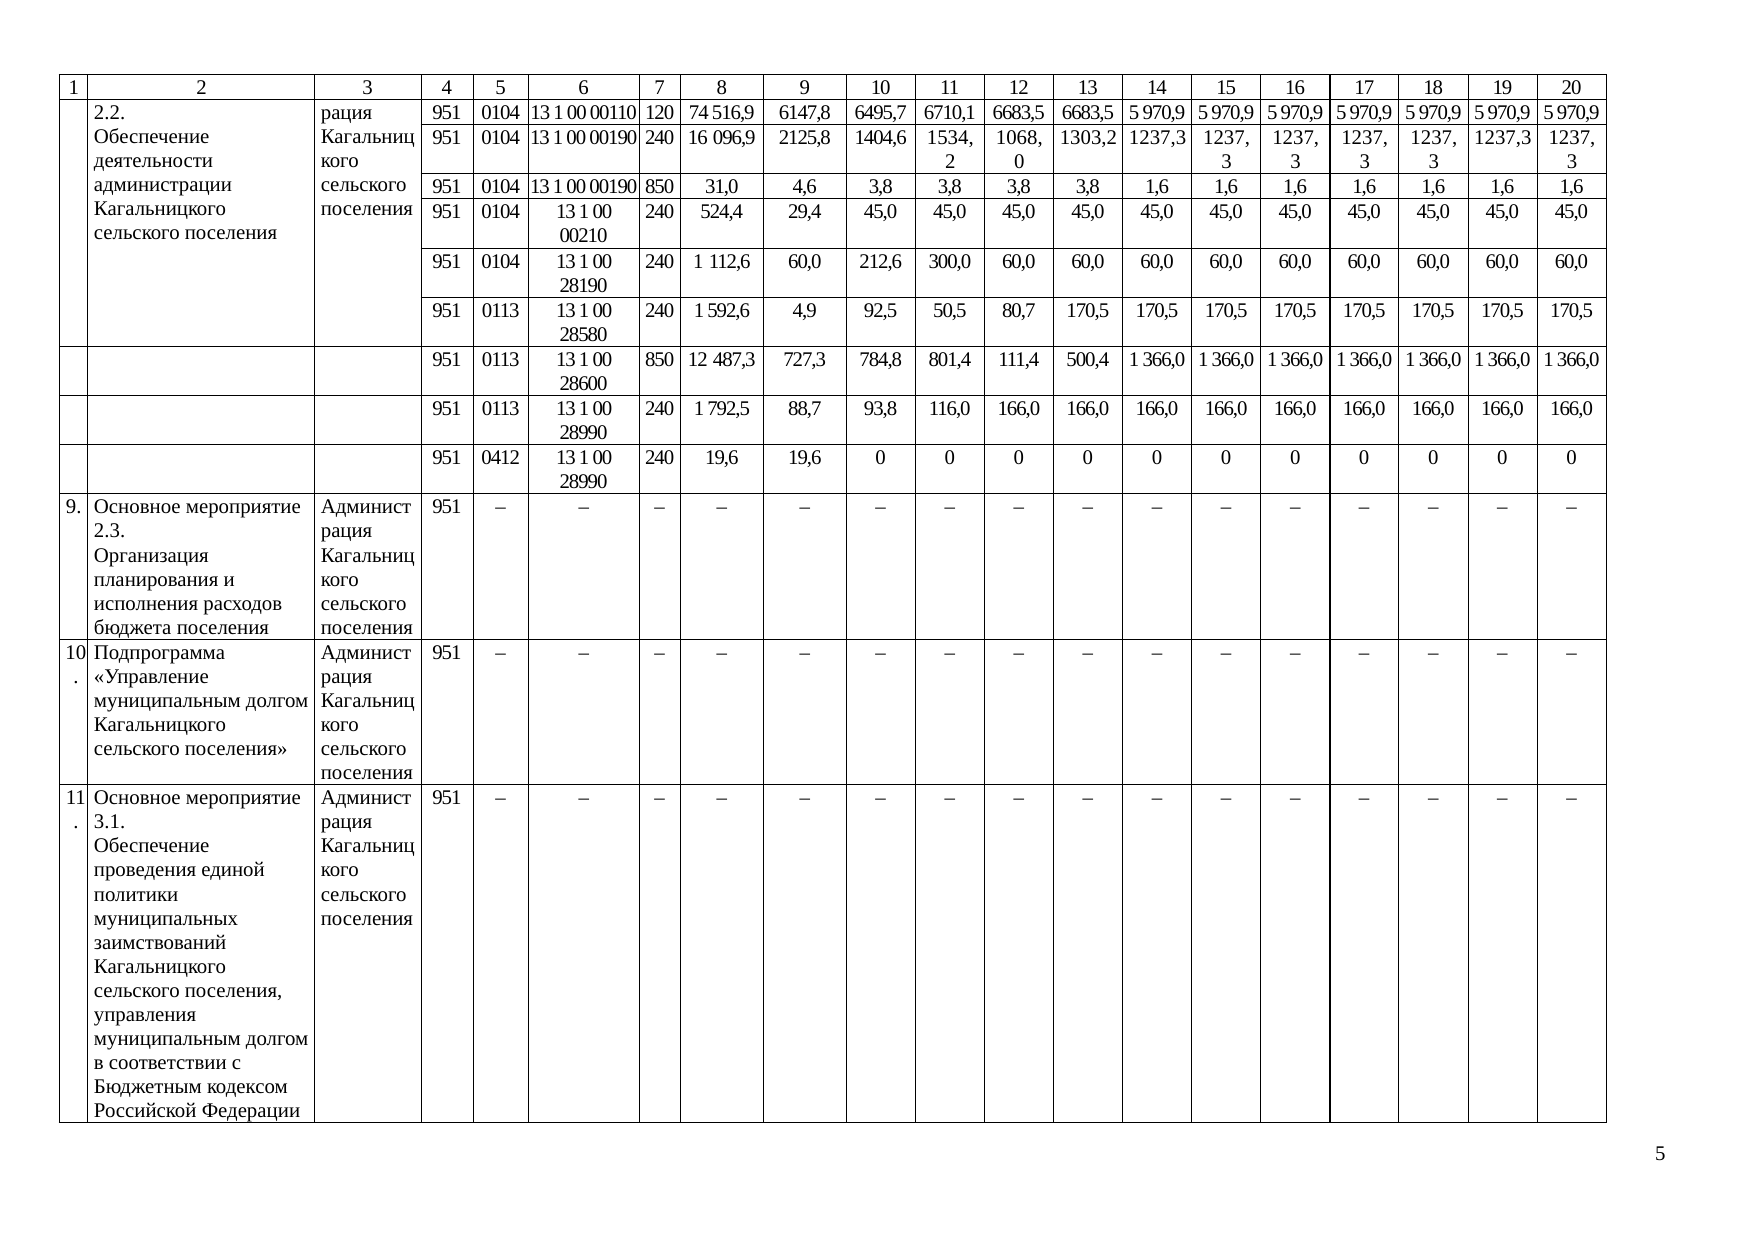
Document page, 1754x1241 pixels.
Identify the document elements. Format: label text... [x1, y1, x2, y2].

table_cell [88, 100, 314, 346]
table_cell 6683,5 [985, 100, 1053, 124]
table_cell 60,0 [1123, 249, 1191, 297]
table_cell – [764, 640, 846, 784]
table_cell 80,7 [985, 298, 1053, 346]
table_cell [88, 396, 314, 444]
table_cell 120 [640, 100, 680, 124]
table_cell 60,0 [1469, 249, 1537, 297]
table_cell – [474, 640, 528, 784]
table_cell – [474, 494, 528, 639]
table_cell 951 [422, 445, 473, 493]
table_cell 166,0 [1469, 396, 1537, 444]
table_cell 801,4 [916, 347, 984, 395]
table_cell – [681, 640, 763, 784]
table_header 13 [1054, 75, 1122, 99]
table_cell 166,0 [1331, 396, 1398, 444]
table_cell 0 [1054, 445, 1122, 493]
table_cell – [529, 494, 639, 639]
table_header 6 [529, 75, 639, 99]
table_cell – [847, 494, 915, 639]
table_cell 0104 [474, 174, 528, 198]
table_cell 240 [640, 125, 680, 173]
table_cell – [529, 640, 639, 784]
table_cell 500,4 [1054, 347, 1122, 395]
table_cell – [1331, 640, 1398, 784]
table_cell 13 1 00 28990 [529, 396, 639, 444]
table_cell 0 [1261, 445, 1329, 493]
table_cell 170,5 [1469, 298, 1537, 346]
table_cell 116,0 [916, 396, 984, 444]
table_cell [60, 396, 87, 444]
table_cell 13 1 00 28190 [529, 249, 639, 297]
table_cell – [529, 785, 639, 1122]
table_cell 29,4 [764, 199, 846, 247]
table_cell 951 [422, 199, 473, 247]
table_cell – [1399, 785, 1468, 1122]
table_cell – [1054, 785, 1122, 1122]
table_cell 1 792,5 [681, 396, 763, 444]
table_cell 240 [640, 396, 680, 444]
table_header 15 [1192, 75, 1260, 99]
table_cell 1 366,0 [1399, 347, 1468, 395]
table_cell Администрация Кагальницкого сельского поселения [315, 494, 421, 639]
table_header 20 [1538, 75, 1606, 99]
table_cell 1237,3 [1261, 125, 1329, 173]
table_cell 45,0 [916, 199, 984, 247]
table_cell – [640, 785, 680, 1122]
table_cell – [764, 785, 846, 1122]
table_cell 1237,3 [1469, 125, 1537, 173]
table_cell 166,0 [1123, 396, 1191, 444]
table_header 11 [916, 75, 984, 99]
table_cell 3,8 [847, 174, 915, 198]
table_header 5 [474, 75, 528, 99]
table_cell – [847, 640, 915, 784]
table_cell – [1331, 785, 1398, 1122]
table_cell – [1054, 640, 1122, 784]
table_cell – [1261, 494, 1329, 639]
table_cell 13 1 00 28600 [529, 347, 639, 395]
table_cell – [1192, 640, 1260, 784]
table_cell – [681, 494, 763, 639]
table_cell [315, 445, 421, 493]
table_cell 45,0 [985, 199, 1053, 247]
table_cell 1237,3 [1399, 125, 1468, 173]
table_cell 60,0 [1261, 249, 1329, 297]
table_cell – [1538, 640, 1606, 784]
table_cell 240 [640, 298, 680, 346]
table_cell 5 970,9 [1123, 100, 1191, 124]
table_cell 0104 [474, 249, 528, 297]
table_cell 45,0 [1123, 199, 1191, 247]
table_cell Основное мероприятие 2.3. Организация планирования и исполнения расходов бюджета поселения [88, 494, 314, 639]
table_cell 1 366,0 [1192, 347, 1260, 395]
table_cell 4,6 [764, 174, 846, 198]
table_cell [315, 396, 421, 444]
table_cell 170,5 [1123, 298, 1191, 346]
table_cell Подпрограмма «Управление муниципальным долгом Кагальницкого сельского поселения» [88, 640, 314, 784]
table_cell 1,6 [1538, 174, 1606, 198]
table_cell 1237,3 [1331, 125, 1398, 173]
table_cell 951 [422, 298, 473, 346]
table_cell 1 366,0 [1469, 347, 1537, 395]
table_cell 1 112,6 [681, 249, 763, 297]
table_cell 2125,8 [764, 125, 846, 173]
table_cell 5 970,9 [1192, 100, 1260, 124]
table_cell 170,5 [1192, 298, 1260, 346]
table_cell 1,6 [1399, 174, 1468, 198]
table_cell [315, 100, 421, 346]
table_cell 60,0 [1399, 249, 1468, 297]
table_cell – [1469, 640, 1537, 784]
table_cell 3,8 [985, 174, 1053, 198]
table_header 17 [1331, 75, 1398, 99]
table_cell – [1469, 494, 1537, 639]
table_cell [315, 347, 421, 395]
table_cell – [916, 785, 984, 1122]
table_cell 0104 [474, 199, 528, 247]
table_cell 3,8 [916, 174, 984, 198]
table_cell – [1261, 640, 1329, 784]
table_cell 5 970,9 [1331, 100, 1398, 124]
table_cell 0 [1331, 445, 1398, 493]
table_cell [60, 347, 87, 395]
table_cell 1 592,6 [681, 298, 763, 346]
table_cell 300,0 [916, 249, 984, 297]
table_cell 13 1 00 00210 [529, 199, 639, 247]
table_cell 45,0 [1469, 199, 1537, 247]
table_cell [60, 445, 87, 493]
table_cell 951 [422, 174, 473, 198]
table_cell 45,0 [1261, 199, 1329, 247]
table_cell 74 516,9 [681, 100, 763, 124]
table_cell 45,0 [847, 199, 915, 247]
table_cell 5 970,9 [1399, 100, 1468, 124]
table_cell 45,0 [1538, 199, 1606, 247]
table_cell 1068,0 [985, 125, 1053, 173]
table_cell 45,0 [1331, 199, 1398, 247]
table_cell 170,5 [1331, 298, 1398, 346]
table_cell 0 [1469, 445, 1537, 493]
table_cell 166,0 [985, 396, 1053, 444]
table_header 7 [640, 75, 680, 99]
table_cell 10. [60, 640, 87, 784]
table_cell 0 [1123, 445, 1191, 493]
table_cell 1404,6 [847, 125, 915, 173]
table_cell 0412 [474, 445, 528, 493]
table_cell 850 [640, 174, 680, 198]
table_header 12 [985, 75, 1053, 99]
table_cell 1 366,0 [1331, 347, 1398, 395]
table_cell 13 1 00 28990 [529, 445, 639, 493]
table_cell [88, 785, 314, 1122]
table_cell 45,0 [1399, 199, 1468, 247]
table_cell – [474, 785, 528, 1122]
table_cell 951 [422, 640, 473, 784]
table_cell 0 [1192, 445, 1260, 493]
table_cell – [1123, 494, 1191, 639]
table_cell 0 [1399, 445, 1468, 493]
table_cell 12 487,3 [681, 347, 763, 395]
table_cell 0104 [474, 125, 528, 173]
table_cell 19,6 [681, 445, 763, 493]
table_cell 1303,2 [1054, 125, 1122, 173]
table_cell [315, 785, 421, 1122]
table_cell 13 1 00 28580 [529, 298, 639, 346]
table_cell 0113 [474, 396, 528, 444]
table_cell 5 970,9 [1538, 100, 1606, 124]
table_cell 212,6 [847, 249, 915, 297]
table_cell 5 970,9 [1469, 100, 1537, 124]
table_cell 6495,7 [847, 100, 915, 124]
table_cell 111,4 [985, 347, 1053, 395]
table_cell 1 366,0 [1123, 347, 1191, 395]
table_cell 13 1 00 00110 [529, 100, 639, 124]
table_cell 524,4 [681, 199, 763, 247]
table_header 14 [1123, 75, 1191, 99]
table_cell 19,6 [764, 445, 846, 493]
table_cell 60,0 [985, 249, 1053, 297]
table_cell 1,6 [1469, 174, 1537, 198]
table_cell 3,8 [1054, 174, 1122, 198]
table_cell 240 [640, 249, 680, 297]
table_cell 31,0 [681, 174, 763, 198]
table_cell 170,5 [1261, 298, 1329, 346]
table_cell 6710,1 [916, 100, 984, 124]
table_cell 60,0 [1538, 249, 1606, 297]
table_cell 951 [422, 347, 473, 395]
table_cell 8. [60, 100, 87, 346]
table_cell 16 096,9 [681, 125, 763, 173]
table_cell 45,0 [1192, 199, 1260, 247]
table_cell 0 [847, 445, 915, 493]
table_cell – [1192, 785, 1260, 1122]
table_cell 93,8 [847, 396, 915, 444]
table_header 19 [1469, 75, 1537, 99]
table_cell 0113 [474, 298, 528, 346]
table_cell – [916, 494, 984, 639]
table_cell – [916, 640, 984, 784]
table_cell 0 [916, 445, 984, 493]
table_cell 727,3 [764, 347, 846, 395]
table_cell 166,0 [1192, 396, 1260, 444]
table_cell Администрация Кагальницкого сельского поселения [315, 640, 421, 784]
table_cell – [1469, 785, 1537, 1122]
table_cell – [1192, 494, 1260, 639]
table_cell – [1054, 494, 1122, 639]
table_header 8 [681, 75, 763, 99]
table_cell 60,0 [1054, 249, 1122, 297]
table_cell 0 [985, 445, 1053, 493]
table_cell 784,8 [847, 347, 915, 395]
table_header 2 [88, 75, 314, 99]
table_cell 1 366,0 [1261, 347, 1329, 395]
table_cell 13 1 00 00190 [529, 125, 639, 173]
table_cell 1,6 [1261, 174, 1329, 198]
table_cell 170,5 [1399, 298, 1468, 346]
table_cell – [1261, 785, 1329, 1122]
table_cell 13 1 00 00190 [529, 174, 639, 198]
table_cell 951 [422, 125, 473, 173]
table_cell 951 [422, 494, 473, 639]
table_cell – [847, 785, 915, 1122]
table_cell – [1399, 640, 1468, 784]
table_cell 1,6 [1192, 174, 1260, 198]
table_cell 951 [422, 100, 473, 124]
table_cell – [1331, 494, 1398, 639]
table_cell 1237,3 [1538, 125, 1606, 173]
table_cell 60,0 [764, 249, 846, 297]
table_cell [88, 445, 314, 493]
table_cell 951 [422, 785, 473, 1122]
table_cell 170,5 [1054, 298, 1122, 346]
table_header 4 [422, 75, 473, 99]
table_cell 170,5 [1538, 298, 1606, 346]
table_cell – [985, 640, 1053, 784]
table_cell 50,5 [916, 298, 984, 346]
table_cell 6683,5 [1054, 100, 1122, 124]
table_cell 166,0 [1538, 396, 1606, 444]
table_cell 0104 [474, 100, 528, 124]
table_cell 11. [60, 785, 87, 1122]
table_cell 45,0 [1054, 199, 1122, 247]
table_cell – [1538, 494, 1606, 639]
table_cell 166,0 [1399, 396, 1468, 444]
table_cell 4,9 [764, 298, 846, 346]
table_cell – [1123, 785, 1191, 1122]
table_header 1 [60, 75, 87, 99]
table_cell 951 [422, 396, 473, 444]
table_cell 0113 [474, 347, 528, 395]
table_cell 1 366,0 [1538, 347, 1606, 395]
table_cell 850 [640, 347, 680, 395]
table_header 18 [1399, 75, 1468, 99]
table_cell 240 [640, 199, 680, 247]
table_cell 166,0 [1261, 396, 1329, 444]
table_cell – [1123, 640, 1191, 784]
table_header 16 [1261, 75, 1329, 99]
table_cell 1534,2 [916, 125, 984, 173]
table_cell 1,6 [1331, 174, 1398, 198]
table_cell 60,0 [1331, 249, 1398, 297]
table_cell 0 [1538, 445, 1606, 493]
table_header 3 [315, 75, 421, 99]
table_cell – [681, 785, 763, 1122]
table_header 9 [764, 75, 846, 99]
table_cell 240 [640, 445, 680, 493]
table_cell 88,7 [764, 396, 846, 444]
table_cell – [985, 785, 1053, 1122]
table_cell 5 970,9 [1261, 100, 1329, 124]
table_cell 60,0 [1192, 249, 1260, 297]
table_cell – [1538, 785, 1606, 1122]
table_cell – [764, 494, 846, 639]
table_cell 9. [60, 494, 87, 639]
table_cell 1,6 [1123, 174, 1191, 198]
table_cell 951 [422, 249, 473, 297]
table_cell – [640, 494, 680, 639]
table_cell 92,5 [847, 298, 915, 346]
table_header 10 [847, 75, 915, 99]
table_cell 6147,8 [764, 100, 846, 124]
table_cell – [640, 640, 680, 784]
table_cell [88, 347, 314, 395]
table_cell 1237,3 [1192, 125, 1260, 173]
table_cell 1237,3 [1123, 125, 1191, 173]
table_cell – [1399, 494, 1468, 639]
table_cell 166,0 [1054, 396, 1122, 444]
table_cell – [985, 494, 1053, 639]
